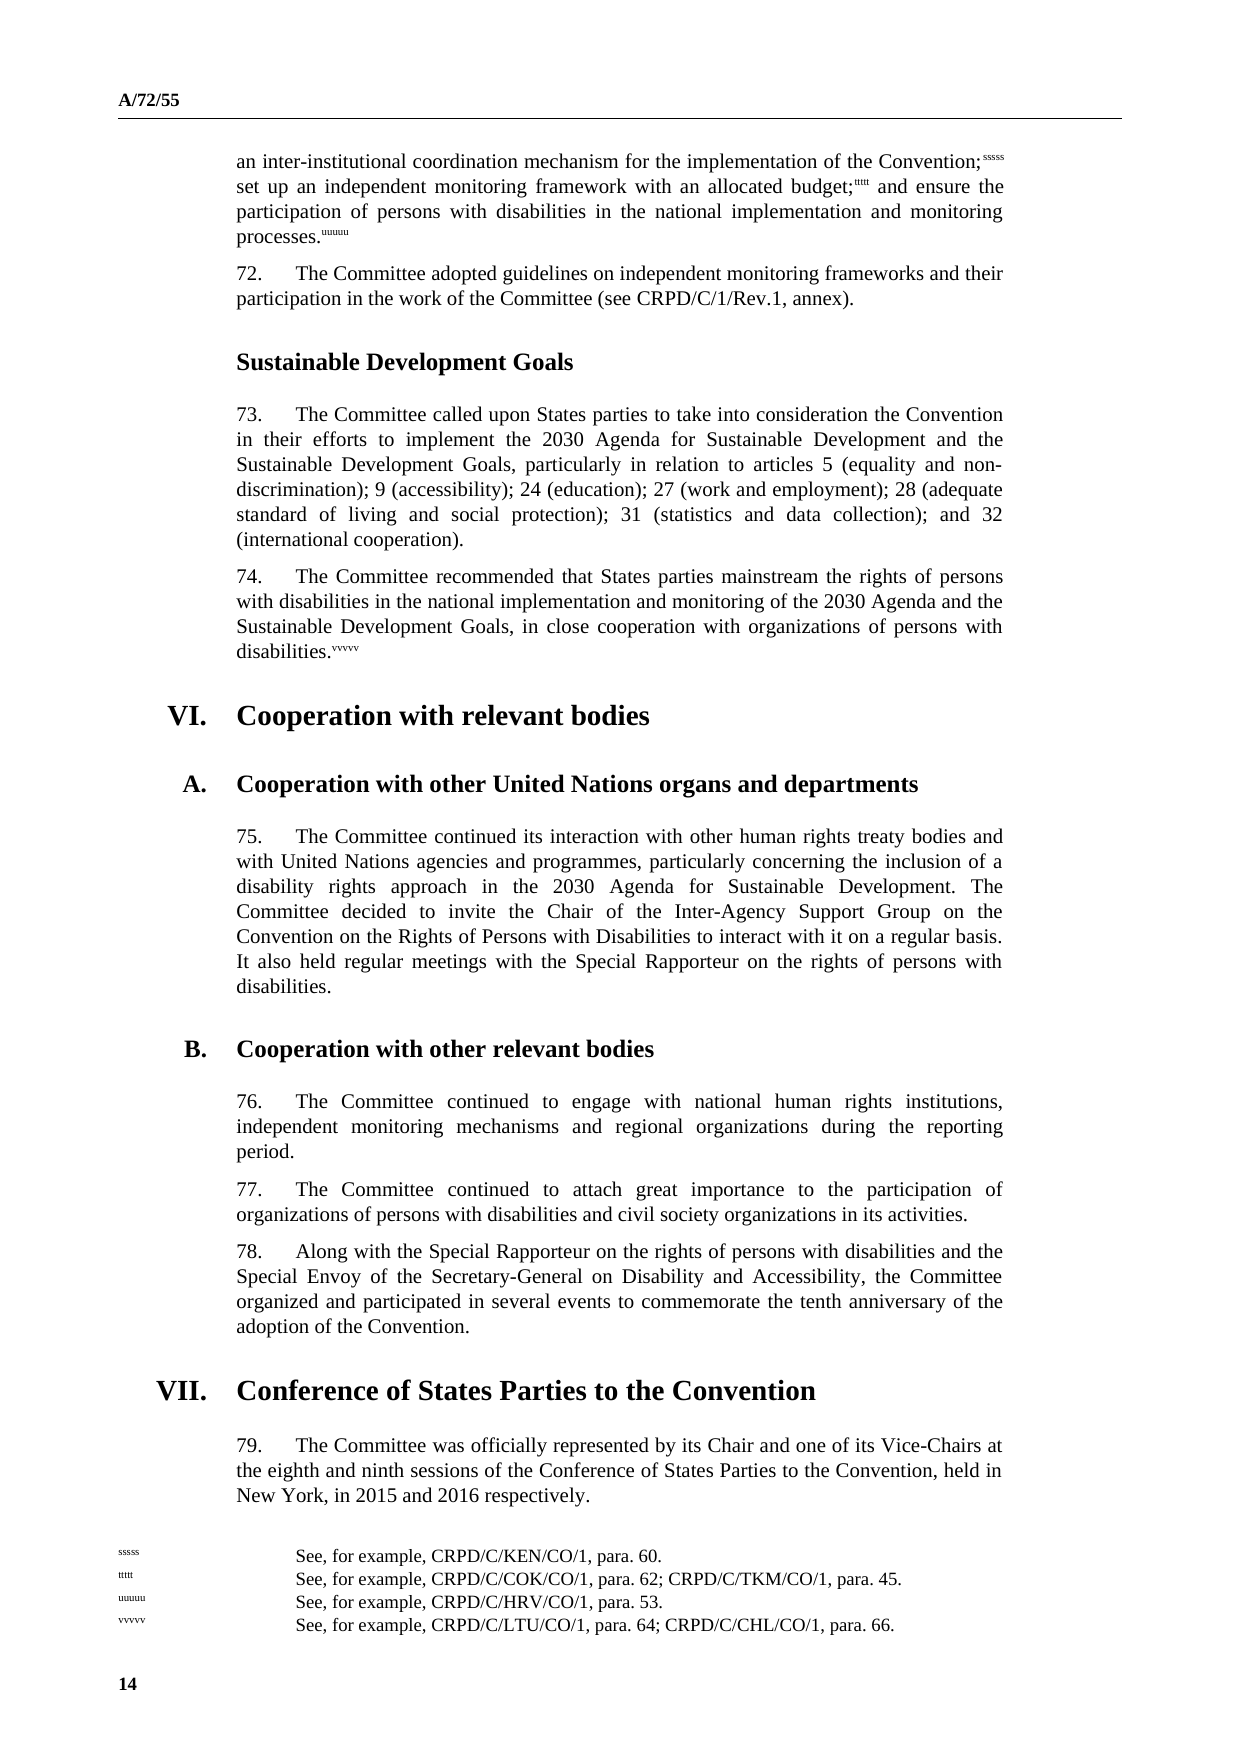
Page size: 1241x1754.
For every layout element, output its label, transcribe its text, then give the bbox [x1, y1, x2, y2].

text 77. The Committee continued to attach great importance to the participation of organizations of persons with disabilities and civil society organizations in its activities. [236, 1176, 1004, 1226]
text 73. The Committee called upon States parties to take into consideration the Convention in their efforts to implement the 2030 Agenda for Sustainable Development and the Sustainable Development Goals, particularly in relation to articles 5 (equality and non-discrimination); 9 (accessibility); 24 (education); 27 (work and employment); 28 (adequate standard of living and social protection); 31 (statistics and data collection); and 32 (international cooperation). [236, 401, 1004, 551]
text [236, 148, 1004, 248]
text 78. Along with the Special Rapporteur on the rights of persons with disabilities and the Special Envoy of the Secretary-General on Disability and Accessibility, the Committee organized and participated in several events to commemorate the tenth anniversary of the adoption of the Convention. [236, 1238, 1004, 1338]
text 76. The Committee continued to engage with national human rights institutions, independent monitoring mechanisms and regional organizations during the reporting period. [236, 1088, 1004, 1163]
text VI. Cooperation with relevant bodies [118, 701, 1004, 732]
text B. Cooperation with other relevant bodies [118, 1035, 1004, 1063]
text 79. The Committee was officially represented by its Chair and one of its Vice-Chairs at the eighth and ninth sessions of the Conference of States Parties to the Convention, held in New York, in 2015 and 2016 respectively. [236, 1432, 1004, 1507]
text 75. The Committee continued its interaction with other human rights treaty bodies and with United Nations agencies and programmes, particularly concerning the inclusion of a disability rights approach in the 2030 Agenda for Sustainable Development. The Committee decided to invite the Chair of the Inter-Agency Support Group on the Convention on the Rights of Persons with Disabilities to interact with it on a regular basis. It also held regular meetings with the Special Rapporteur on the rights of persons with disabilities. [236, 823, 1004, 998]
text VII. Conference of States Parties to the Convention [118, 1376, 1004, 1407]
text Sustainable Development Goals [118, 348, 1004, 376]
text A. Cooperation with other United Nations organs and departments [118, 769, 1004, 798]
text 74. The Committee recommended that States parties mainstream the rights of persons with disabilities in the national implementation and monitoring of the 2030 Agenda and the Sustainable Development Goals, in close cooperation with organizations of persons with disabilities. [236, 563, 1004, 663]
text 72. The Committee adopted guidelines on independent monitoring frameworks and their participation in the work of the Committee (see CRPD/C/1/Rev.1, annex). [236, 260, 1004, 310]
